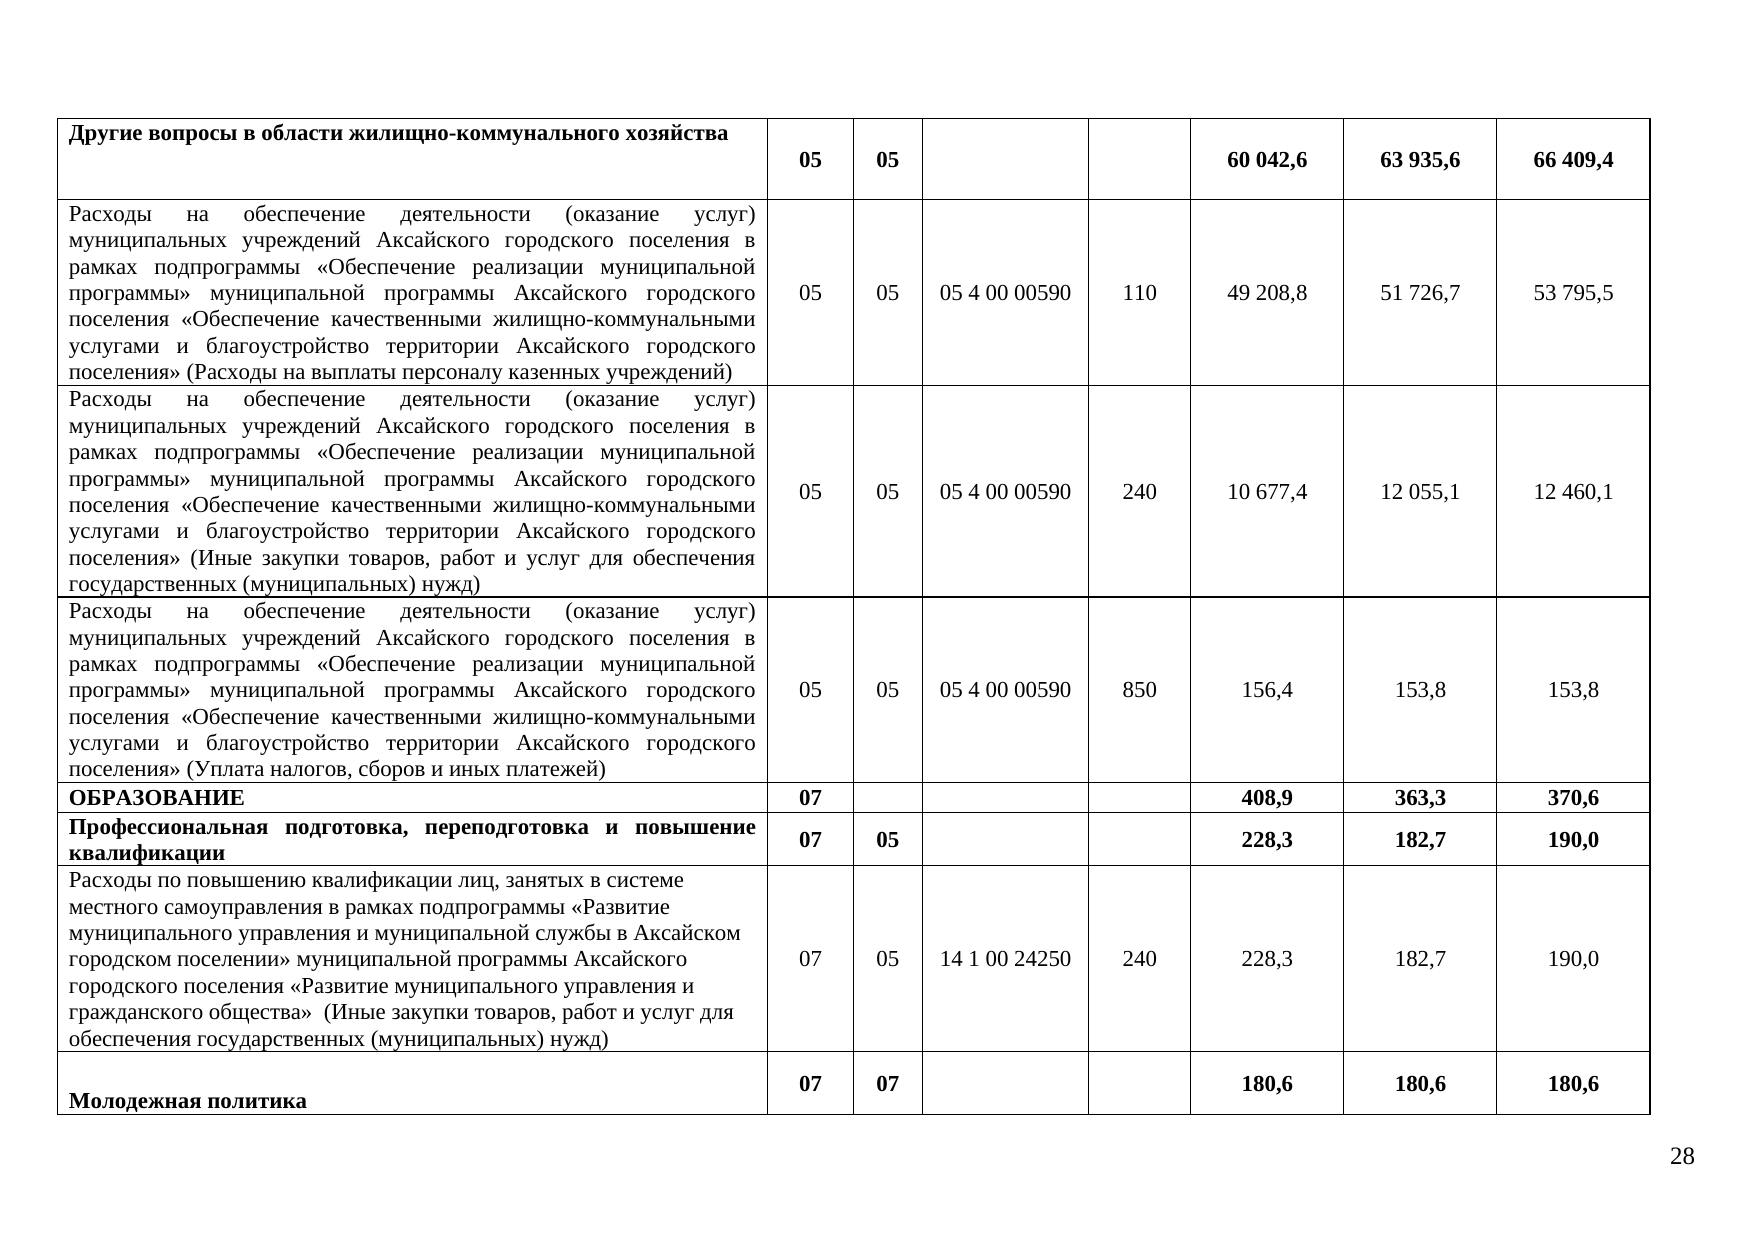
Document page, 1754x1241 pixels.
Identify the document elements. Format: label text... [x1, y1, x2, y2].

table_cell 05 [854, 598, 922, 782]
table_cell 153,8 [1497, 598, 1649, 782]
table_cell [923, 813, 1088, 865]
table_cell 153,8 [1344, 598, 1496, 782]
table_cell [854, 783, 922, 812]
table_cell 66 409,4 [1497, 119, 1649, 199]
table_cell 05 [854, 386, 922, 596]
table_cell 240 [1089, 386, 1190, 596]
table_cell 180,6 [1191, 1052, 1343, 1113]
table_cell 05 [854, 200, 922, 384]
table_cell [923, 119, 1088, 199]
table_cell 63 935,6 [1344, 119, 1496, 199]
table_cell [1089, 813, 1190, 865]
table_cell 05 4 00 00590 [923, 598, 1088, 782]
table_cell 10 677,4 [1191, 386, 1343, 596]
table_cell 363,3 [1344, 783, 1496, 812]
table_cell 182,7 [1344, 866, 1496, 1051]
table_cell 05 [854, 813, 922, 865]
table_cell 05 [854, 119, 922, 199]
table_cell 07 [768, 1052, 853, 1113]
table_cell 51 726,7 [1344, 200, 1496, 384]
table_cell 05 [768, 119, 853, 199]
table_cell Расходы на обеспечение деятельности (оказание услуг) муниципальных учреждений Аксайского городского поселения в рамках подпрограммы «Обеспечение реализации муниципальной программы» муниципальной программы Аксайского городского поселения «Обеспечение качественными жилищно-коммунальными услугами и благоустройство территории Аксайского городского поселения» (Уплата налогов, сборов и иных платежей) [58, 598, 767, 782]
table_cell 05 [768, 598, 853, 782]
table_cell 05 4 00 00590 [923, 386, 1088, 596]
table_cell ОБРАЗОВАНИЕ [58, 783, 767, 812]
table_cell 370,6 [1497, 783, 1649, 812]
table_cell 110 [1089, 200, 1190, 384]
table_cell Расходы на обеспечение деятельности (оказание услуг) муниципальных учреждений Аксайского городского поселения в рамках подпрограммы «Обеспечение реализации муниципальной программы» муниципальной программы Аксайского городского поселения «Обеспечение качественными жилищно-коммунальными услугами и благоустройство территории Аксайского городского поселения» (Иные закупки товаров, работ и услуг для обеспечения государственных (муниципальных) нужд) [58, 386, 767, 596]
table_cell 05 4 00 00590 [923, 200, 1088, 384]
table_cell [1089, 1052, 1190, 1113]
table_cell 60 042,6 [1191, 119, 1343, 199]
table_cell 240 [1089, 866, 1190, 1051]
table_cell 180,6 [1497, 1052, 1649, 1113]
table_cell 05 [768, 200, 853, 384]
table_cell Другие вопросы в области жилищно-коммунального хозяйства [58, 119, 767, 199]
table_cell 53 795,5 [1497, 200, 1649, 384]
table_cell 190,0 [1497, 866, 1649, 1051]
table_cell [923, 783, 1088, 812]
table_cell 182,7 [1344, 813, 1496, 865]
table_cell [1089, 783, 1190, 812]
table_cell Расходы на обеспечение деятельности (оказание услуг) муниципальных учреждений Аксайского городского поселения в рамках подпрограммы «Обеспечение реализации муниципальной программы» муниципальной программы Аксайского городского поселения «Обеспечение качественными жилищно-коммунальными услугами и благоустройство территории Аксайского городского поселения» (Расходы на выплаты персоналу казенных учреждений) [58, 200, 767, 384]
table_cell 408,9 [1191, 783, 1343, 812]
table_cell 14 1 00 24250 [923, 866, 1088, 1051]
table_cell Молодежная политика [58, 1052, 767, 1113]
table_cell 49 208,8 [1191, 200, 1343, 384]
table_cell 180,6 [1344, 1052, 1496, 1113]
table_cell 05 [854, 866, 922, 1051]
table_cell [1089, 119, 1190, 199]
table_cell Расходы по повышению квалификации лиц, занятых в системе местного самоуправления в рамках подпрограммы «Развитие муниципального управления и муниципальной службы в Аксайском городском поселении» муниципальной программы Аксайского городского поселения «Развитие муниципального управления и гражданского общества» (Иные закупки товаров, работ и услуг для обеспечения государственных (муниципальных) нужд) [58, 866, 767, 1051]
table_cell Профессиональная подготовка, переподготовка и повышение квалификации [58, 813, 767, 865]
table_cell 12 055,1 [1344, 386, 1496, 596]
table_cell 190,0 [1497, 813, 1649, 865]
table_cell 07 [768, 866, 853, 1051]
table_cell 12 460,1 [1497, 386, 1649, 596]
table_cell 228,3 [1191, 866, 1343, 1051]
table_cell 850 [1089, 598, 1190, 782]
table_cell 07 [854, 1052, 922, 1113]
table_cell 156,4 [1191, 598, 1343, 782]
table_cell [923, 1052, 1088, 1113]
table_cell 05 [768, 386, 853, 596]
table_cell 07 [768, 813, 853, 865]
table_cell 07 [768, 783, 853, 812]
table_cell 228,3 [1191, 813, 1343, 865]
